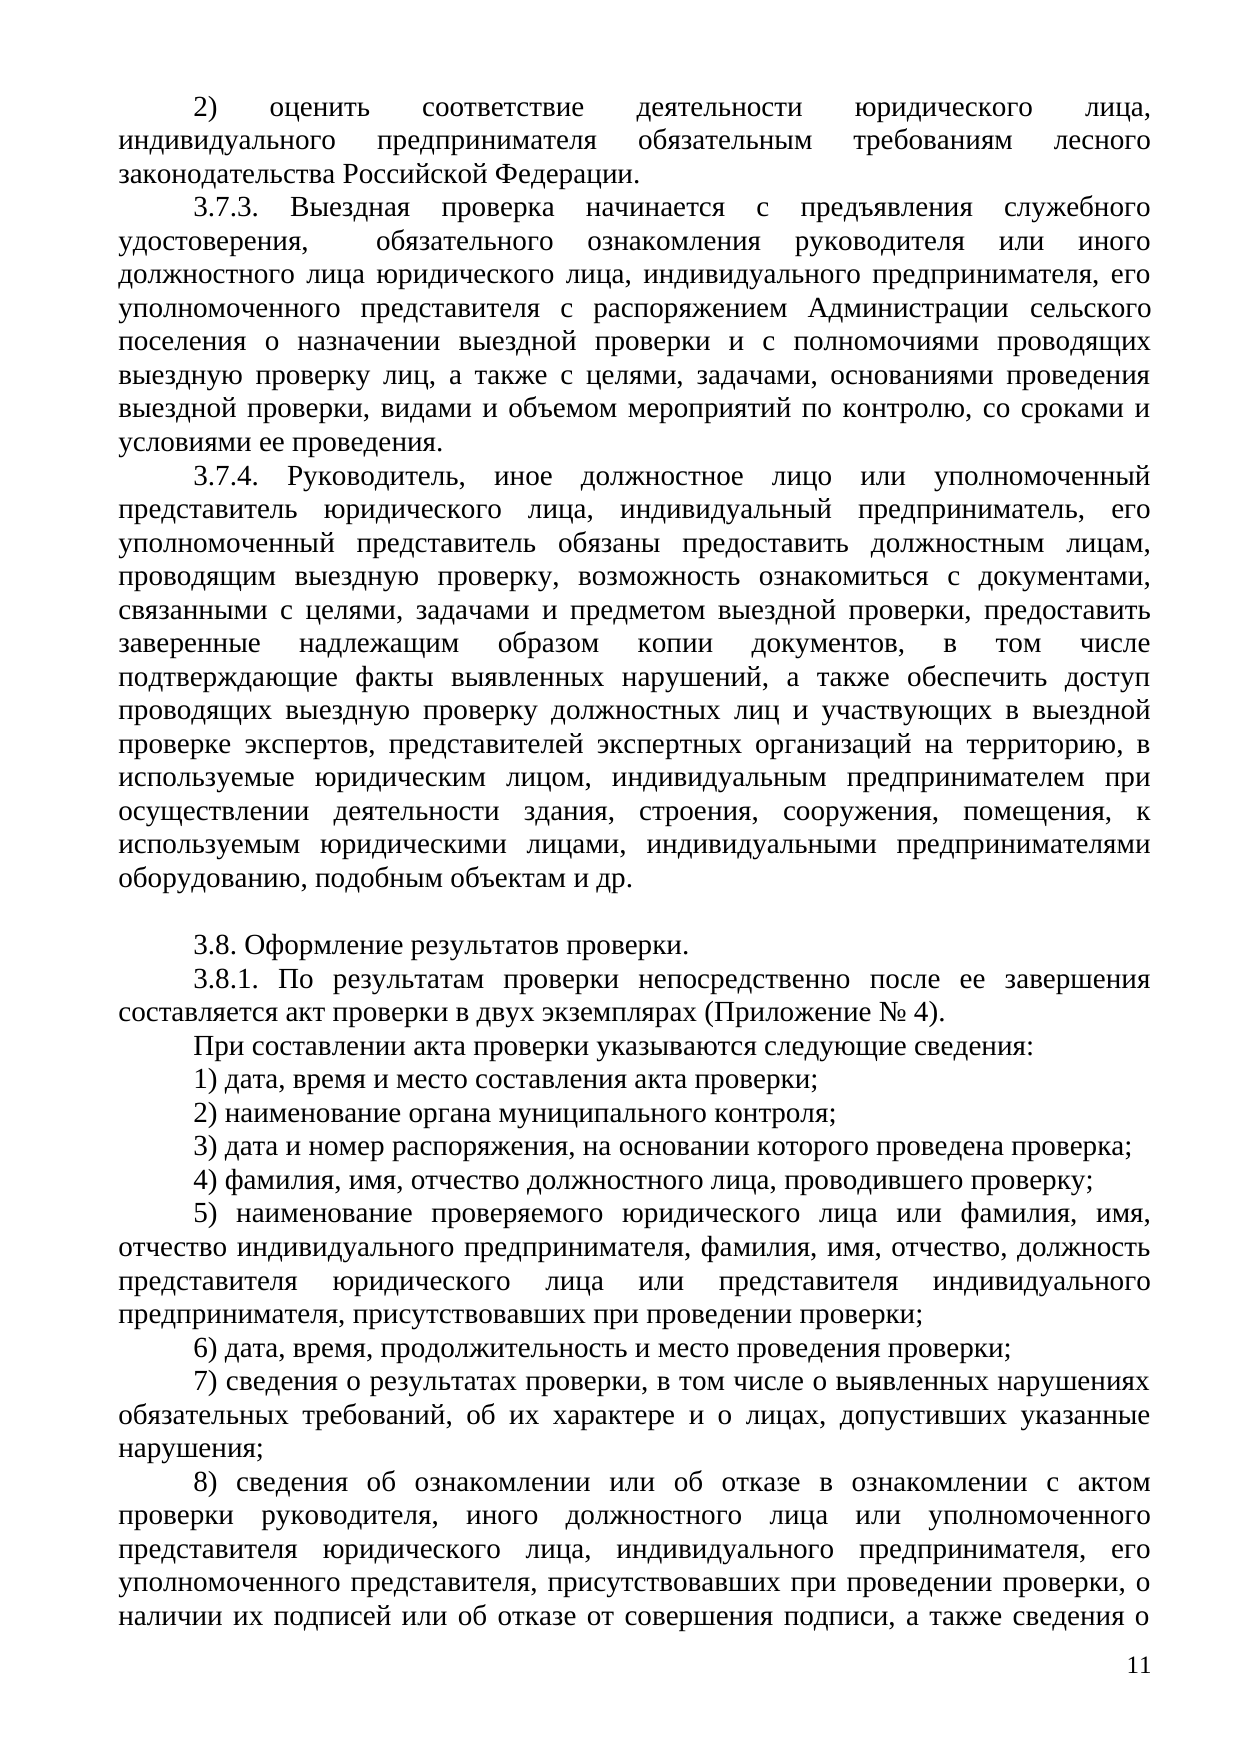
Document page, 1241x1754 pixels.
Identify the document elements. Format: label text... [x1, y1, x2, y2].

text 3.7.3. Выездная проверка начинается с предъявления служебного удостоверения, обязательного ознакомления руководителя или иного должностного лица юридического лица, индивидуального предпринимателя, его уполномоченного представителя с распоряжением Администрации сельского поселения о назначении выездной проверки и с полномочиями проводящих выездную проверку лиц, а также с целями, задачами, основаниями проведения выездной проверки, видами и объемом мероприятий по контролю, со сроками и условиями ее проведения. [118, 189, 1152, 458]
text 6) дата, время, продолжительность и место проведения проверки; [118, 1330, 1152, 1363]
text 3.8. Оформление результатов проверки. [118, 927, 1152, 961]
text 3.7.4. Руководитель, иное должностное лицо или уполномоченный представитель юридического лица, индивидуальный предприниматель, его уполномоченный представитель обязаны предоставить должностным лицам, проводящим выездную проверку, возможность ознакомиться с документами, связанными с целями, задачами и предметом выездной проверки, предоставить заверенные надлежащим образом копии документов, в том числе подтверждающие факты выявленных нарушений, а также обеспечить доступ проводящих выездную проверку должностных лиц и участвующих в выездной проверке экспертов, представителей экспертных организаций на территорию, в используемые юридическим лицом, индивидуальным предпринимателем при осуществлении деятельности здания, строения, сооружения, помещения, к используемым юридическими лицами, индивидуальными предпринимателями оборудованию, подобным объектам и др. [118, 458, 1152, 894]
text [118, 1464, 1152, 1632]
text 1) дата, время и место составления акта проверки; [118, 1061, 1152, 1095]
text 4) фамилия, имя, отчество должностного лица, проводившего проверку; [118, 1162, 1152, 1196]
text При составлении акта проверки указываются следующие сведения: [118, 1028, 1152, 1061]
text 5) наименование проверяемого юридического лица или фамилия, имя, отчество индивидуального предпринимателя, фамилия, имя, отчество, должность представителя юридического лица или представителя индивидуального предпринимателя, присутствовавших при проведении проверки; [118, 1196, 1152, 1330]
text 3) дата и номер распоряжения, на основании которого проведена проверка; [118, 1128, 1152, 1162]
text 7) сведения о результатах проверки, в том числе о выявленных нарушениях обязательных требований, об их характере и о лицах, допустивших указанные нарушения; [118, 1363, 1152, 1464]
text 2) оценить соответствие деятельности юридического лица, индивидуального предпринимателя обязательным требованиям лесного законодательства Российской Федерации. [118, 89, 1152, 189]
text 2) наименование органа муниципального контроля; [118, 1095, 1152, 1128]
text 3.8.1. По результатам проверки непосредственно после ее завершения составляется акт проверки в двух экземплярах (Приложение № 4). [118, 961, 1152, 1028]
